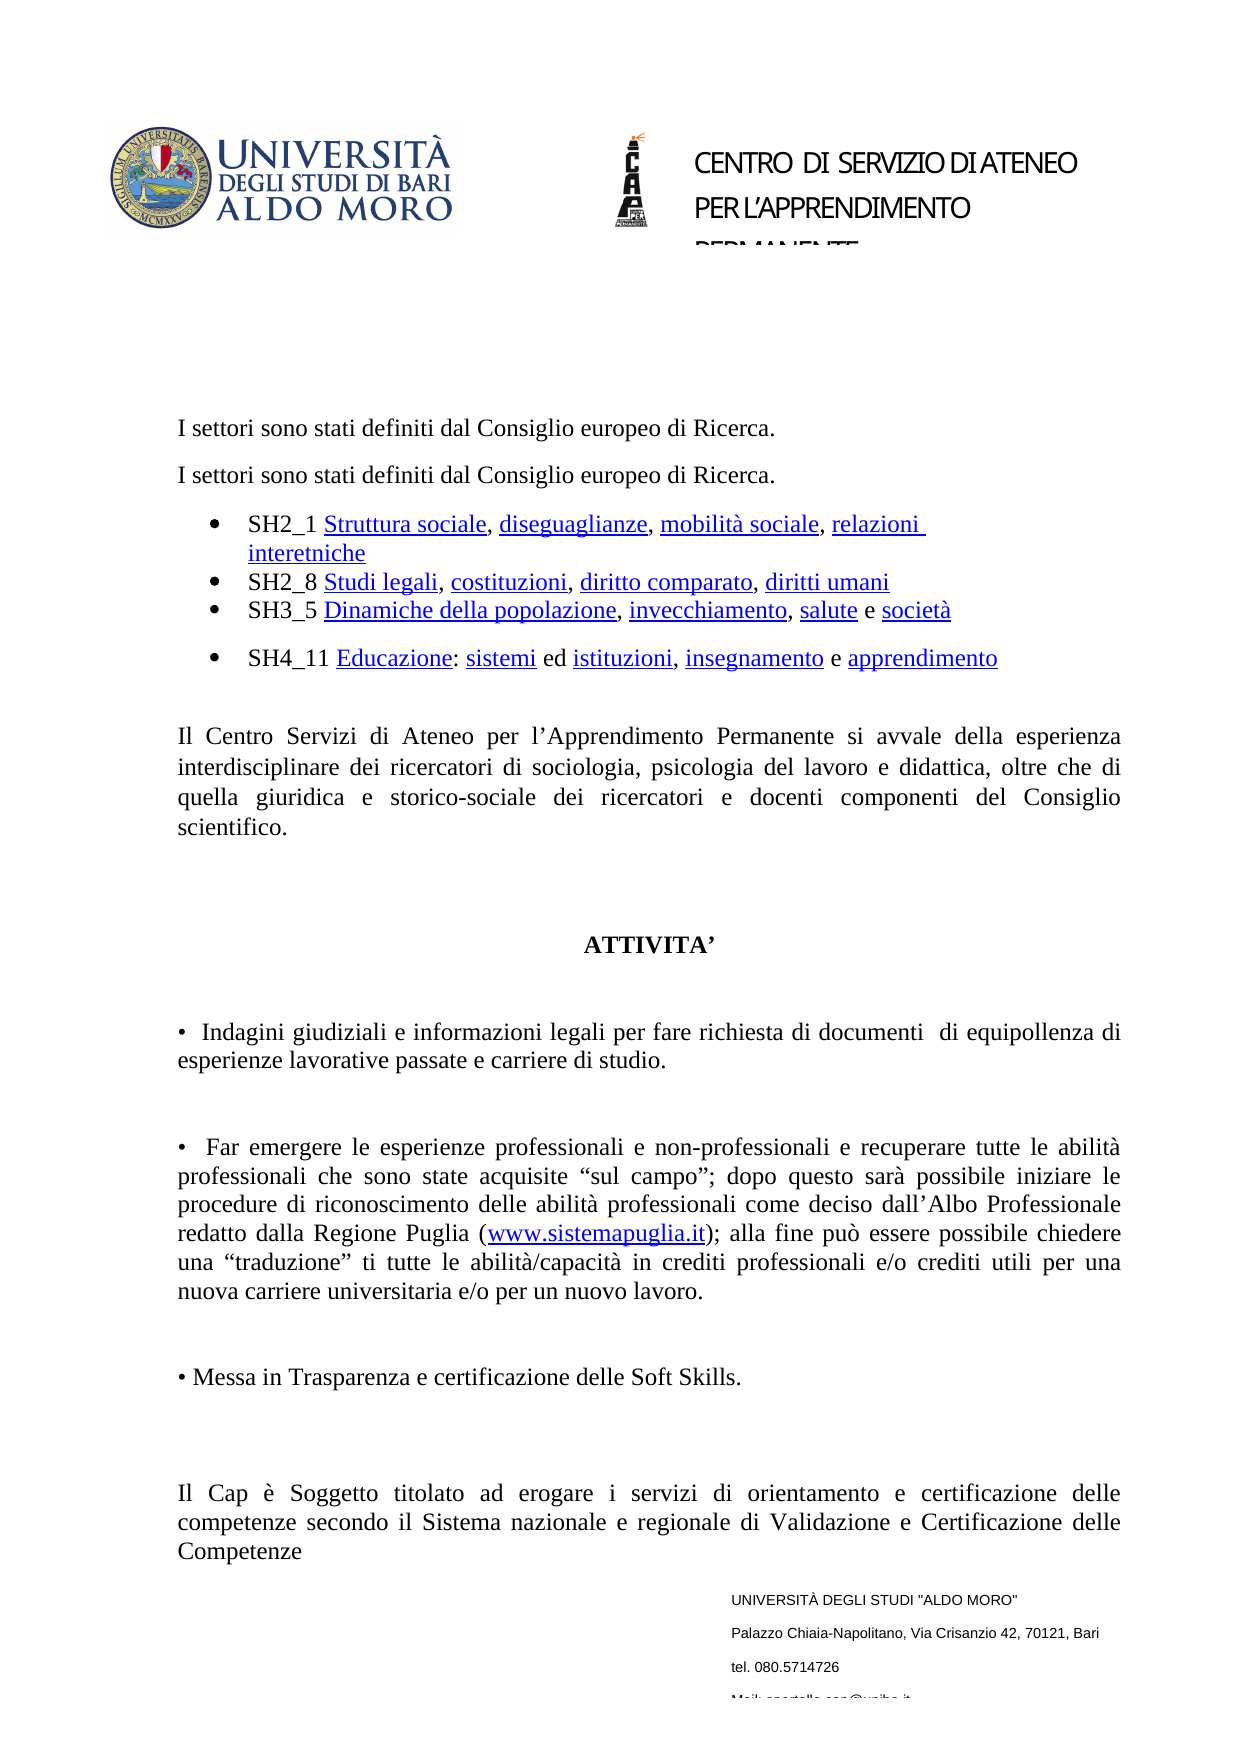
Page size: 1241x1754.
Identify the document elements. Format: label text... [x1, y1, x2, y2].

text I settori sono stati definiti dal Consiglio europeo di Ricerca. [177, 461, 1122, 489]
text • Far emergere le esperienze professionali e non-professionali e recuperare tutte le abilità professionali che sono state acquisite “sul campo”; dopo questo sarà possibile iniziare le procedure di riconoscimento delle abilità professionali come deciso dall’Albo Professionale redatto dalla Regione Puglia (www.sistemapuglia.it); alla fine può essere possibile chiedere una “traduzione” ti tutte le abilità/capacità in crediti professionali e/o crediti utili per una nuova carriere universitaria e/o per un nuovo lavoro. [177, 1103, 1122, 1304]
text Il Centro Servizi di Ateneo per l’Apprendimento Permanente si avvale della esperienza interdisciplinare dei ricercatori di sociologia, psicologia del lavoro e didattica, oltre che di quella giuridica e storico-sociale dei ricercatori e docenti componenti del Consiglio scientifico. [177, 721, 1122, 841]
text • Messa in Trasparenza e certificazione delle Soft Skills. [177, 1334, 1122, 1391]
text I settori sono stati definiti dal Consiglio europeo di Ricerca. [177, 413, 1122, 442]
picture [103, 118, 459, 237]
text ATTIVITA’ [177, 930, 1122, 959]
picture [608, 124, 654, 237]
table_header SH2_1 Struttura sociale, diseguaglianze, mobilità sociale, relazioni interetniche SH2_8 Studi legali, costituzioni, diritto comparato, diritti umani SH3_5 Dinamiche della popolazione, invecchiamento, salute e società SH4_11 Educazione: sistemi ed istituzioni, insegnamento e apprendimento [171, 508, 1025, 721]
text Il Cap è Soggetto titolato ad erogare i servizi di orientamento e certificazione delle competenze secondo il Sistema nazionale e regionale di Validazione e Certificazione delle Competenze [177, 1478, 1122, 1564]
text • Indagini giudiziali e informazioni legali per fare richiesta di documenti di equipollenza di esperienze lavorative passate e carriere di studio. [177, 1017, 1122, 1074]
